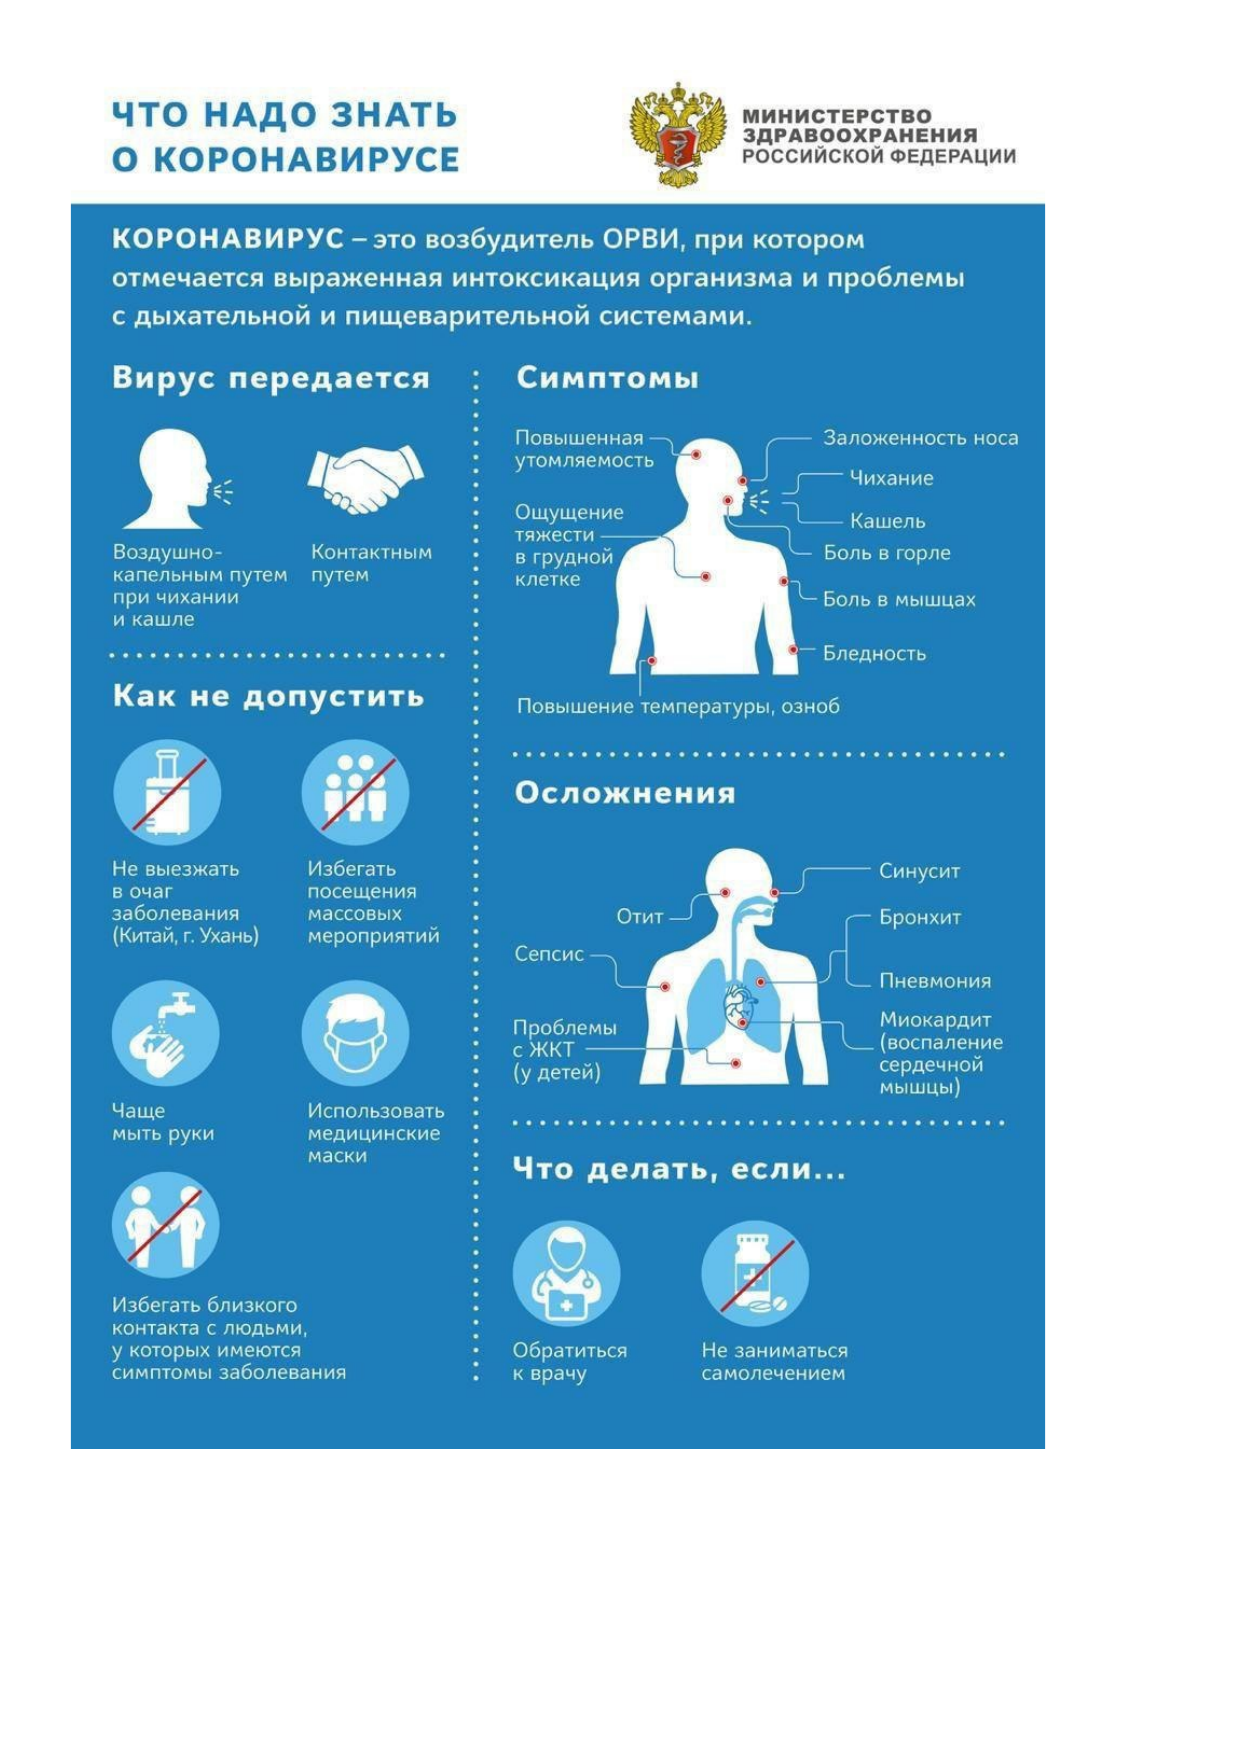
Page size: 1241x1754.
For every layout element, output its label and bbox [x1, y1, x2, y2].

picture [70, 70, 1046, 1449]
